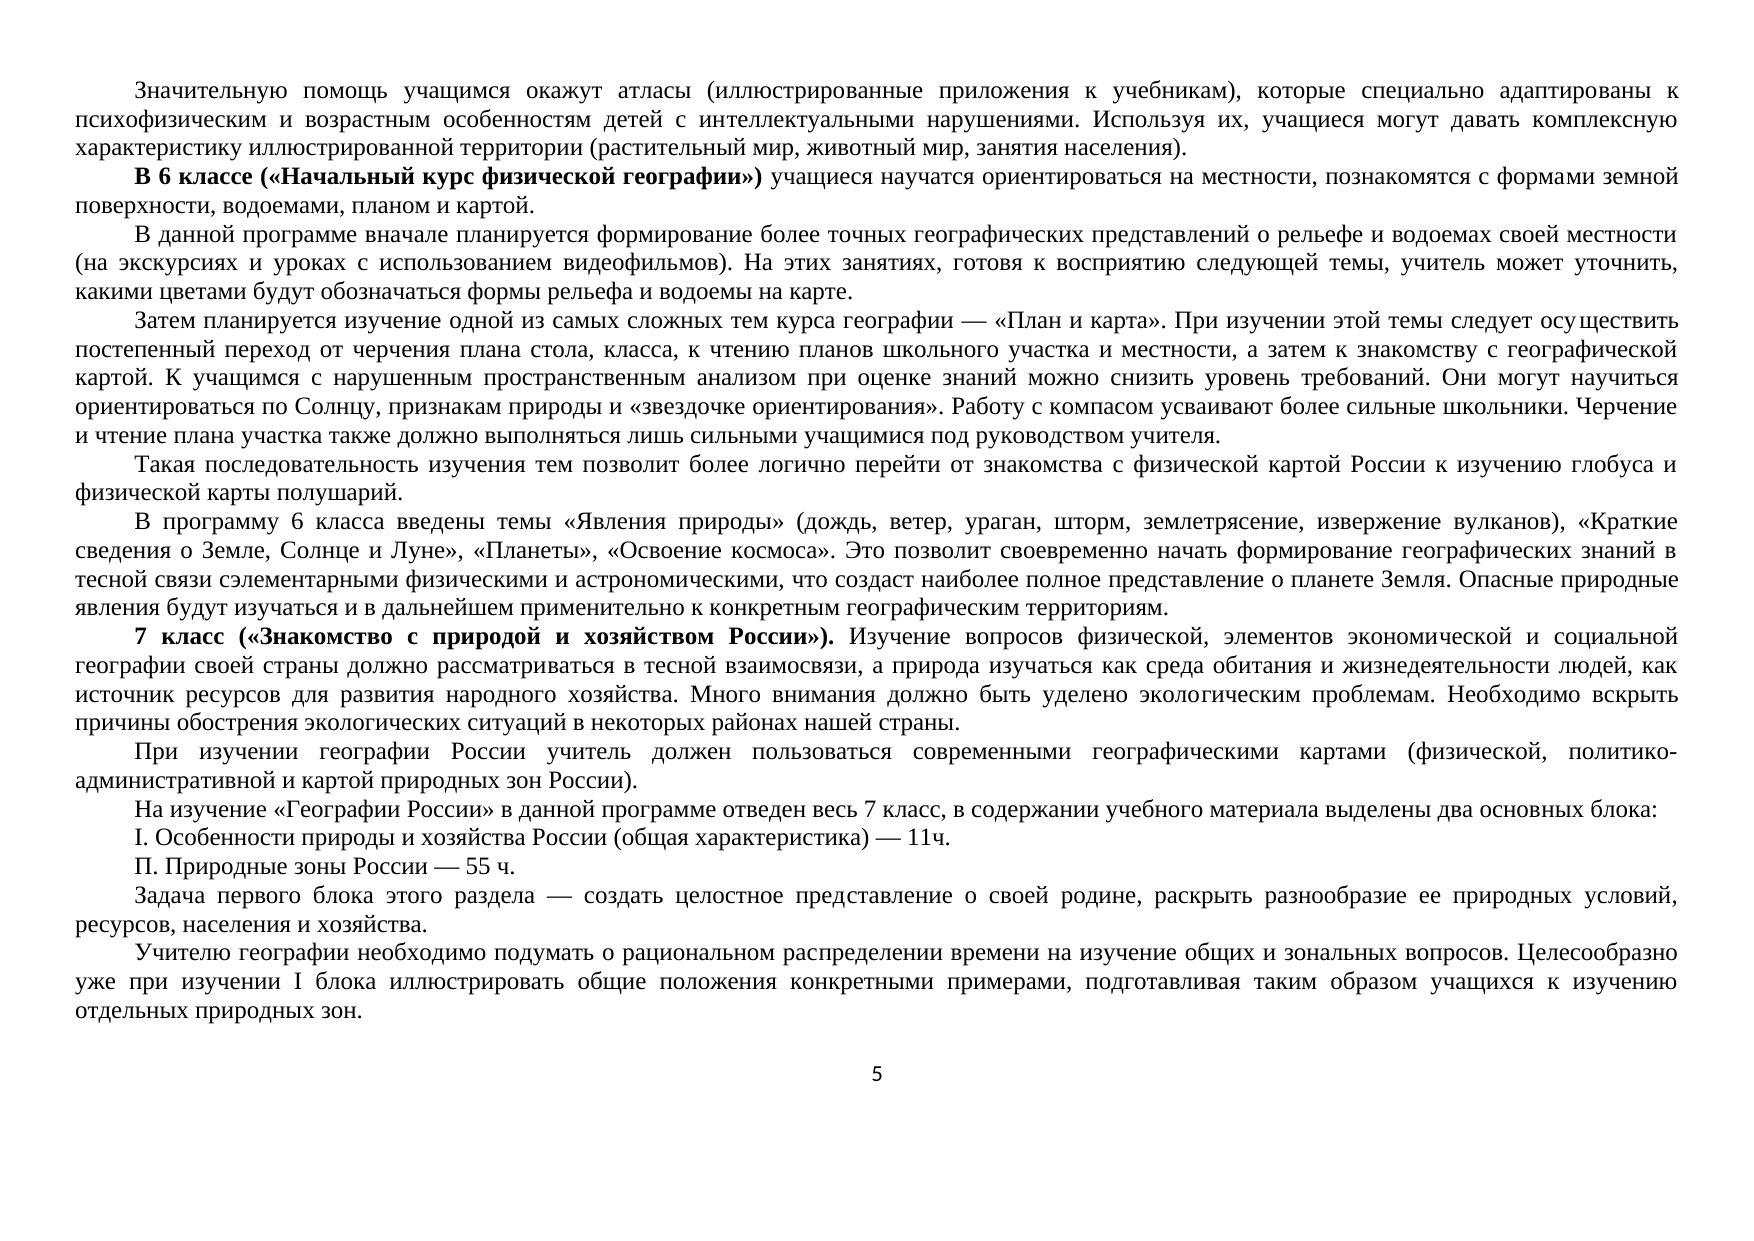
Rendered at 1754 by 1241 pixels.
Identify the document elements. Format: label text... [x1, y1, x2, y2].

text I. Особенности природы и хозяйства России (общая характеристика) — 11ч. [75, 822, 1679, 851]
text 7 класс («Знакомство с природой и хозяйством России»). Изучение вопросов физической, элементов экономической и социальной географии своей страны должно рассматриваться в тесной взаимосвязи, а природа изучаться как среда обитания и жизнедеятельности людей, как источник ресурсов для развития народного хозяйства. Много внимания должно быть уделено экологическим проблемам. Необходимо вскрыть причины обострения экологических ситуаций в некоторых районах нашей страны. [75, 621, 1679, 736]
text В 6 классе («Начальный курс физической географии») учащиеся научатся ориентироваться на местности, познакомятся с формами земной поверхности, водоемами, планом и картой. [75, 161, 1679, 219]
text Такая последовательность изучения тем позволит более логично перейти от знакомства с физической картой России к изучению глобуса и физической карты полушарий. [75, 449, 1679, 506]
text В данной программе вначале планируется формирование более точных географических представлений о рельефе и водоемах своей местности (на экскурсиях и уроках с использованием видеофильмов). На этих занятиях, готовя к восприятию следующей темы, учитель может уточнить, какими цветами будут обозначаться формы рельефа и водоемы на карте. [75, 219, 1679, 305]
text Значительную помощь учащимся окажут атласы (иллюстрированные приложения к учебникам), которые специально адаптированы к психофизическим и возрастным особенностям детей с интеллектуальными нарушениями. Используя их, учащиеся могут давать комплексную характеристику иллюстрированной территории (растительный мир, животный мир, занятия населения). [75, 75, 1679, 161]
text П. Природные зоны России — 55 ч. [75, 851, 1679, 880]
text В программу 6 класса введены темы «Явления природы» (дождь, ветер, ураган, шторм, землетрясение, извержение вулканов), «Краткие сведения о Земле, Солнце и Луне», «Планеты», «Освоение космоса». Это позволит своевременно начать формирование географических знаний в тесной связи сэлементарными физическими и астрономическими, что создаст наиболее полное представление о планете Земля. Опасные природные явления будут изучаться и в дальнейшем применительно к конкретным географическим территориям. [75, 506, 1679, 621]
text Задача первого блока этого раздела — создать целостное представление о своей родине, раскрыть разнообразие ее природных условий, ресурсов, населения и хозяйства. [75, 880, 1679, 937]
text Учителю географии необходимо подумать о рациональном распределении времени на изучение общих и зональных вопросов. Целесообразно уже при изучении I блока иллюстрировать общие положения конкретными примерами, подготавливая таким образом учащихся к изучению отдельных природных зон. [75, 937, 1679, 1024]
text При изучении географии России учитель должен пользоваться современными географическими картами (физической, политико-административной и картой природных зон России). [75, 736, 1679, 794]
text На изучение «Географии России» в данной программе отведен весь 7 класс, в содержании учебного материала выделены два основных блока: [75, 794, 1679, 822]
text Затем планируется изучение одной из самых сложных тем курса географии — «План и карта». При изучении этой темы следует осуществить постепенный переход от черчения плана стола, класса, к чтению планов школьного участка и местности, а затем к знакомству с географической картой. К учащимся с нарушенным пространственным анализом при оценке знаний можно снизить уровень требований. Они могут научиться ориентироваться по Солнцу, признакам природы и «звездочке ориентирования». Работу с компасом усваивают более сильные школьники. Черчение и чтение плана участка также должно выполняться лишь сильными учащимися под руководством учителя. [75, 305, 1679, 449]
